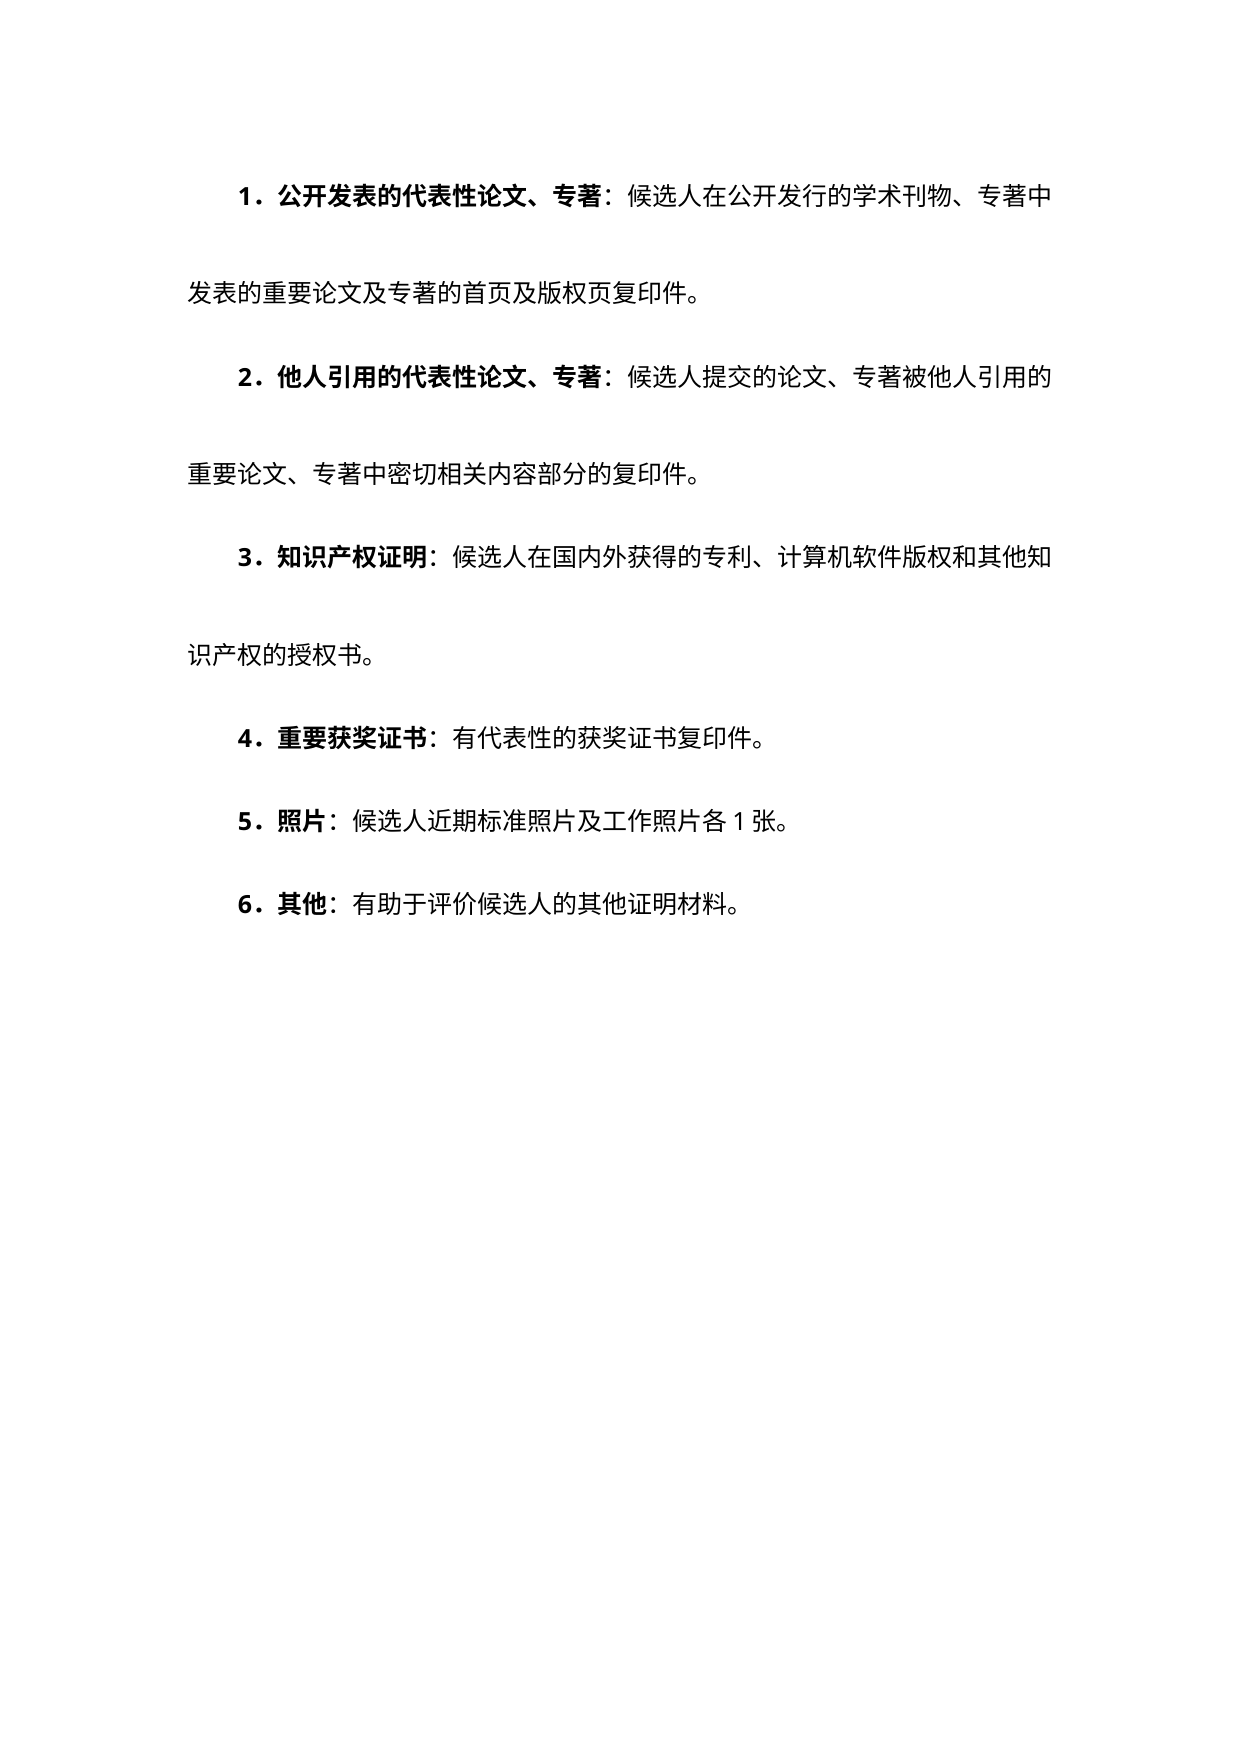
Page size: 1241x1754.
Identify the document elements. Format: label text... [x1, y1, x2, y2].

text 1．公开发表的代表性论文、专著：候选人在公开发行的学术刊物、专著中发表的重要论文及专著的首页及版权页复印件。 [187, 162, 1053, 324]
text 5．照片：候选人近期标准照片及工作照片各1张。 [187, 787, 1053, 852]
text 3．知识产权证明：候选人在国内外获得的专利、计算机软件版权和其他知识产权的授权书。 [187, 523, 1053, 686]
text 2．他人引用的代表性论文、专著：候选人提交的论文、专著被他人引用的重要论文、专著中密切相关内容部分的复印件。 [187, 343, 1053, 505]
text 6．其他：有助于评价候选人的其他证明材料。 [187, 870, 1053, 935]
text 4．重要获奖证书：有代表性的获奖证书复印件。 [187, 704, 1053, 769]
